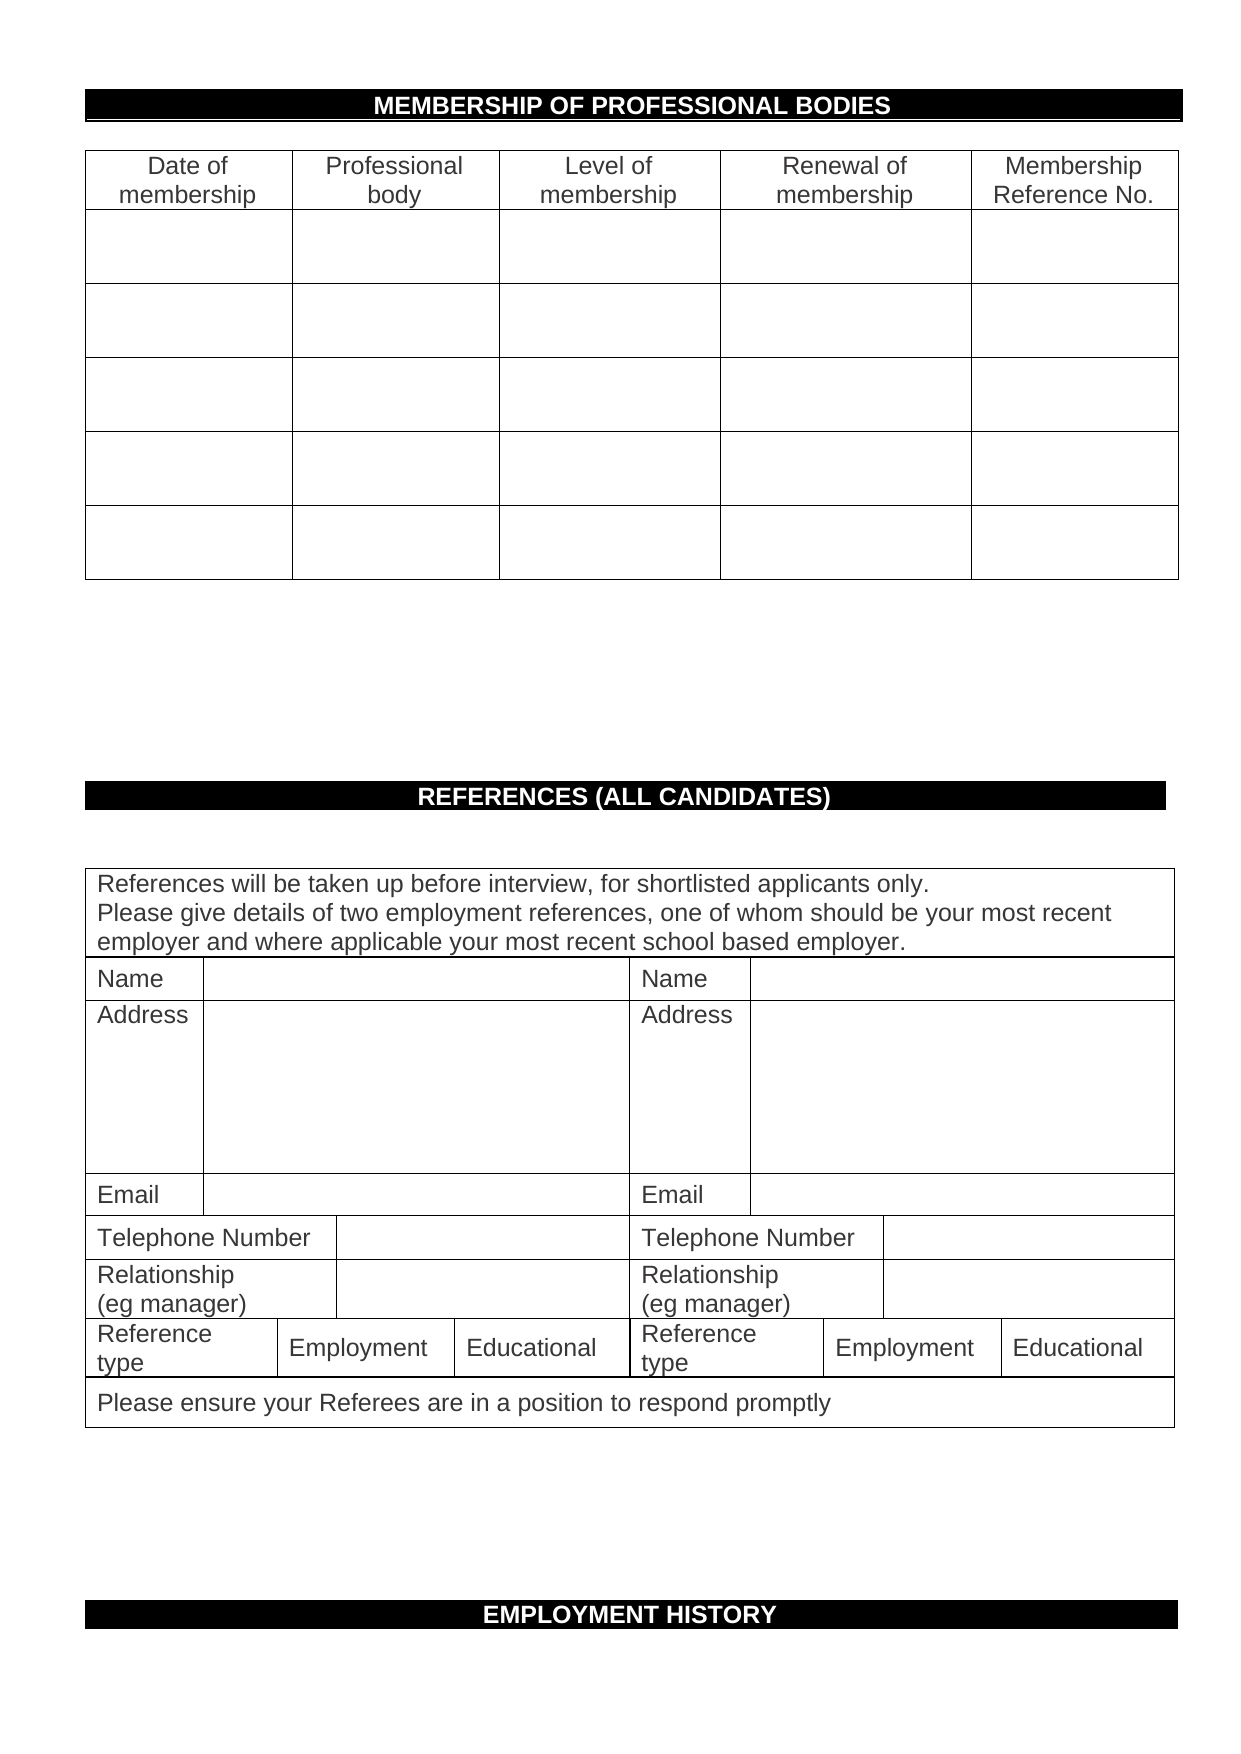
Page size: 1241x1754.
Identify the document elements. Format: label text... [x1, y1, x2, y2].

table_cell MEMBERSHIP OF PROFESSIONAL BODIES [87, 91, 1180, 119]
table_cell Educational [1002, 1319, 1174, 1376]
table_cell Please ensure your Referees are in a position to respond promptly [86, 1378, 1174, 1427]
table_cell [86, 358, 292, 431]
table_cell [884, 1216, 1174, 1259]
table_cell [972, 210, 1178, 283]
table_cell [293, 432, 499, 505]
table_cell [721, 284, 971, 357]
table_cell [972, 358, 1178, 431]
table_cell [86, 432, 292, 505]
table_header References will be taken up before interview, for shortlisted applicants only. Please give details of two employment references, one of whom should be your most recent employer and where applicable your most recent school based employer. [86, 869, 1174, 956]
table_cell [972, 284, 1178, 357]
table_cell [500, 358, 720, 431]
table_cell [204, 1174, 629, 1215]
table_cell [751, 1001, 1174, 1173]
table_cell Reference type [631, 1319, 823, 1376]
table_cell Email [86, 1174, 203, 1215]
table_cell [293, 506, 499, 579]
table_header EMPLOYMENT HISTORY [85, 1600, 1178, 1629]
table_cell [721, 432, 971, 505]
table_cell [293, 210, 499, 283]
table_cell [293, 284, 499, 357]
table_cell [337, 1216, 629, 1259]
table_cell [500, 506, 720, 579]
table_cell Employment [278, 1319, 454, 1376]
table_cell Employment [824, 1319, 1001, 1376]
table_cell Address [86, 1001, 203, 1173]
table_cell [500, 284, 720, 357]
table_cell [204, 958, 629, 999]
table_header Professional body [293, 151, 499, 209]
table_cell Telephone Number [86, 1216, 336, 1259]
table_cell [293, 358, 499, 431]
table_cell [721, 506, 971, 579]
table_cell Educational [455, 1319, 629, 1376]
table_cell [204, 1001, 629, 1173]
table_cell Address [630, 1001, 750, 1173]
table_header Date of membership [86, 151, 292, 209]
table_cell Relationship (eg manager) [86, 1260, 336, 1318]
table_cell Relationship (eg manager) [630, 1260, 883, 1318]
table_cell [884, 1260, 1174, 1318]
table_cell Reference type [86, 1319, 277, 1376]
table_header Renewal of membership [721, 151, 971, 209]
table_header REFERENCES (ALL CANDIDATES) [85, 781, 1166, 810]
table_cell Name [630, 958, 750, 999]
table_cell [500, 432, 720, 505]
table_cell [500, 210, 720, 283]
table_cell Telephone Number [630, 1216, 883, 1259]
table_cell [721, 210, 971, 283]
table_cell Name [86, 958, 203, 999]
table_cell [721, 358, 971, 431]
table_cell [751, 1174, 1174, 1215]
table_cell [751, 958, 1174, 999]
table_header Level of membership [500, 151, 720, 209]
table_cell [972, 432, 1178, 505]
table_cell [86, 284, 292, 357]
table_header Membership Reference No. [972, 151, 1178, 209]
table_cell Email [630, 1174, 750, 1215]
table_cell [337, 1260, 629, 1318]
table_cell [86, 506, 292, 579]
table_cell [972, 506, 1178, 579]
table_cell [86, 210, 292, 283]
